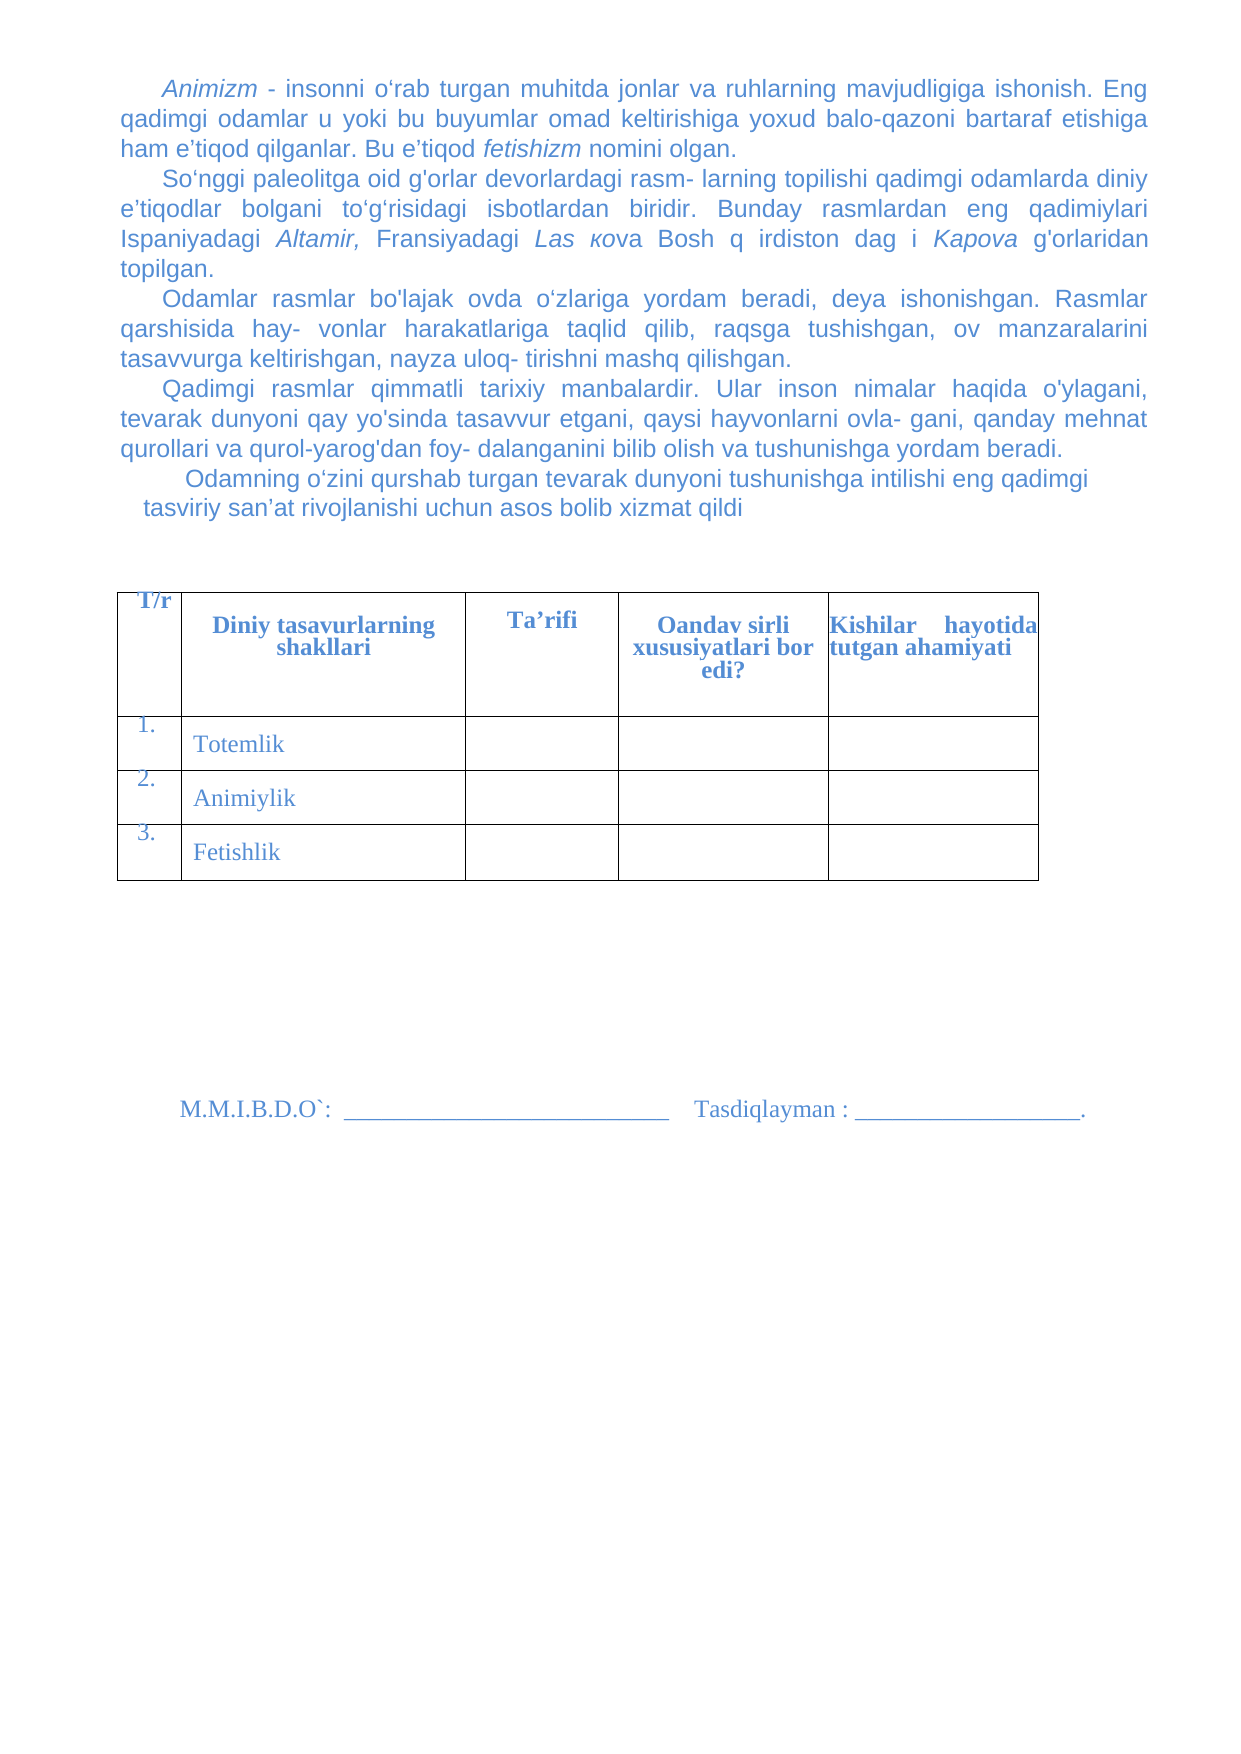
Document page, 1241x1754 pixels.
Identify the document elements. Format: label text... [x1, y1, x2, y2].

table_cell [829, 717, 1038, 769]
table_header Kishilar hayotida tutgan ahamiyati [829, 593, 1038, 716]
text So‘nggi paleolitga oid g'orlar devorlardagi rasm- larning topilishi qadimgi odamlarda diniy e’tiqodlar bolgani to‘g‘risidagi isbotlardan biridir. Bunday rasmlardan eng qadimiylari Ispaniyadagi Altamir, Fransiyadagi Las коva Bosh q irdiston dag i Kapova g'orlaridan topilgan. [120, 164, 1149, 284]
text Odamning o‘zini qurshab turgan tevarak dunyoni tushunishga intilishi eng qadimgi tasviriy san’at rivojlanishi uchun asos bolib xizmat qildi [143, 464, 1122, 522]
table_cell [466, 771, 618, 823]
table_cell 2. [118, 771, 181, 823]
table_cell [829, 771, 1038, 823]
table_cell 3. [118, 825, 181, 880]
table_header Ta’rifi [466, 593, 618, 716]
text Odamlar rasmlar bo'lajak ovda o‘zlariga yordam beradi, deya ishonishgan. Rasmlar qarshisida hay- vonlar harakatlariga taqlid qilib, raqsga tushishgan, ov manzaralarini tasavvurga keltirishgan, nayza uloq- tirishni mashq qilishgan. [120, 284, 1149, 374]
table_header T/r [118, 593, 181, 716]
table_header Diniy tasavurlarning shakllari [182, 593, 465, 716]
text Animizm - insonni o‘rab turgan muhitda jonlar va ruhlarning mavjudligiga ishonish. Eng qadimgi odamlar u yoki bu buyumlar omad keltirishiga yoxud balo-qazoni bartaraf etishiga ham e’tiqod qilganlar. Bu e’tiqod fetishizm nomini olgan. [120, 74, 1149, 164]
table_cell [619, 771, 828, 823]
table_header Qanday sirli xususiyatlari bor edi? [619, 593, 828, 716]
table_cell 1. [118, 717, 181, 769]
table_cell [619, 717, 828, 769]
table_cell Animiylik [182, 771, 465, 823]
table_cell [829, 825, 1038, 880]
text Qadimgi rasmlar qimmatli tarixiy manbalardir. Ular inson nimalar haqida o'ylagani, tevarak dunyoni qay yo'sinda tasavvur etgani, qaysi hayvonlarni ovla- gani, qanday mehnat qurollari va qurol-yarog'dan foy- dalanganini bilib olish va tushunishga yordam beradi. [120, 374, 1149, 464]
table_cell Fetishlik [182, 825, 465, 880]
table_cell [466, 717, 618, 769]
table_cell [466, 825, 618, 880]
table_cell [619, 825, 828, 880]
text M.M.I.B.D.O`: __________________________ Tasdiqlayman : __________________. [118, 1093, 1147, 1123]
table_cell Totemlik [182, 717, 465, 769]
